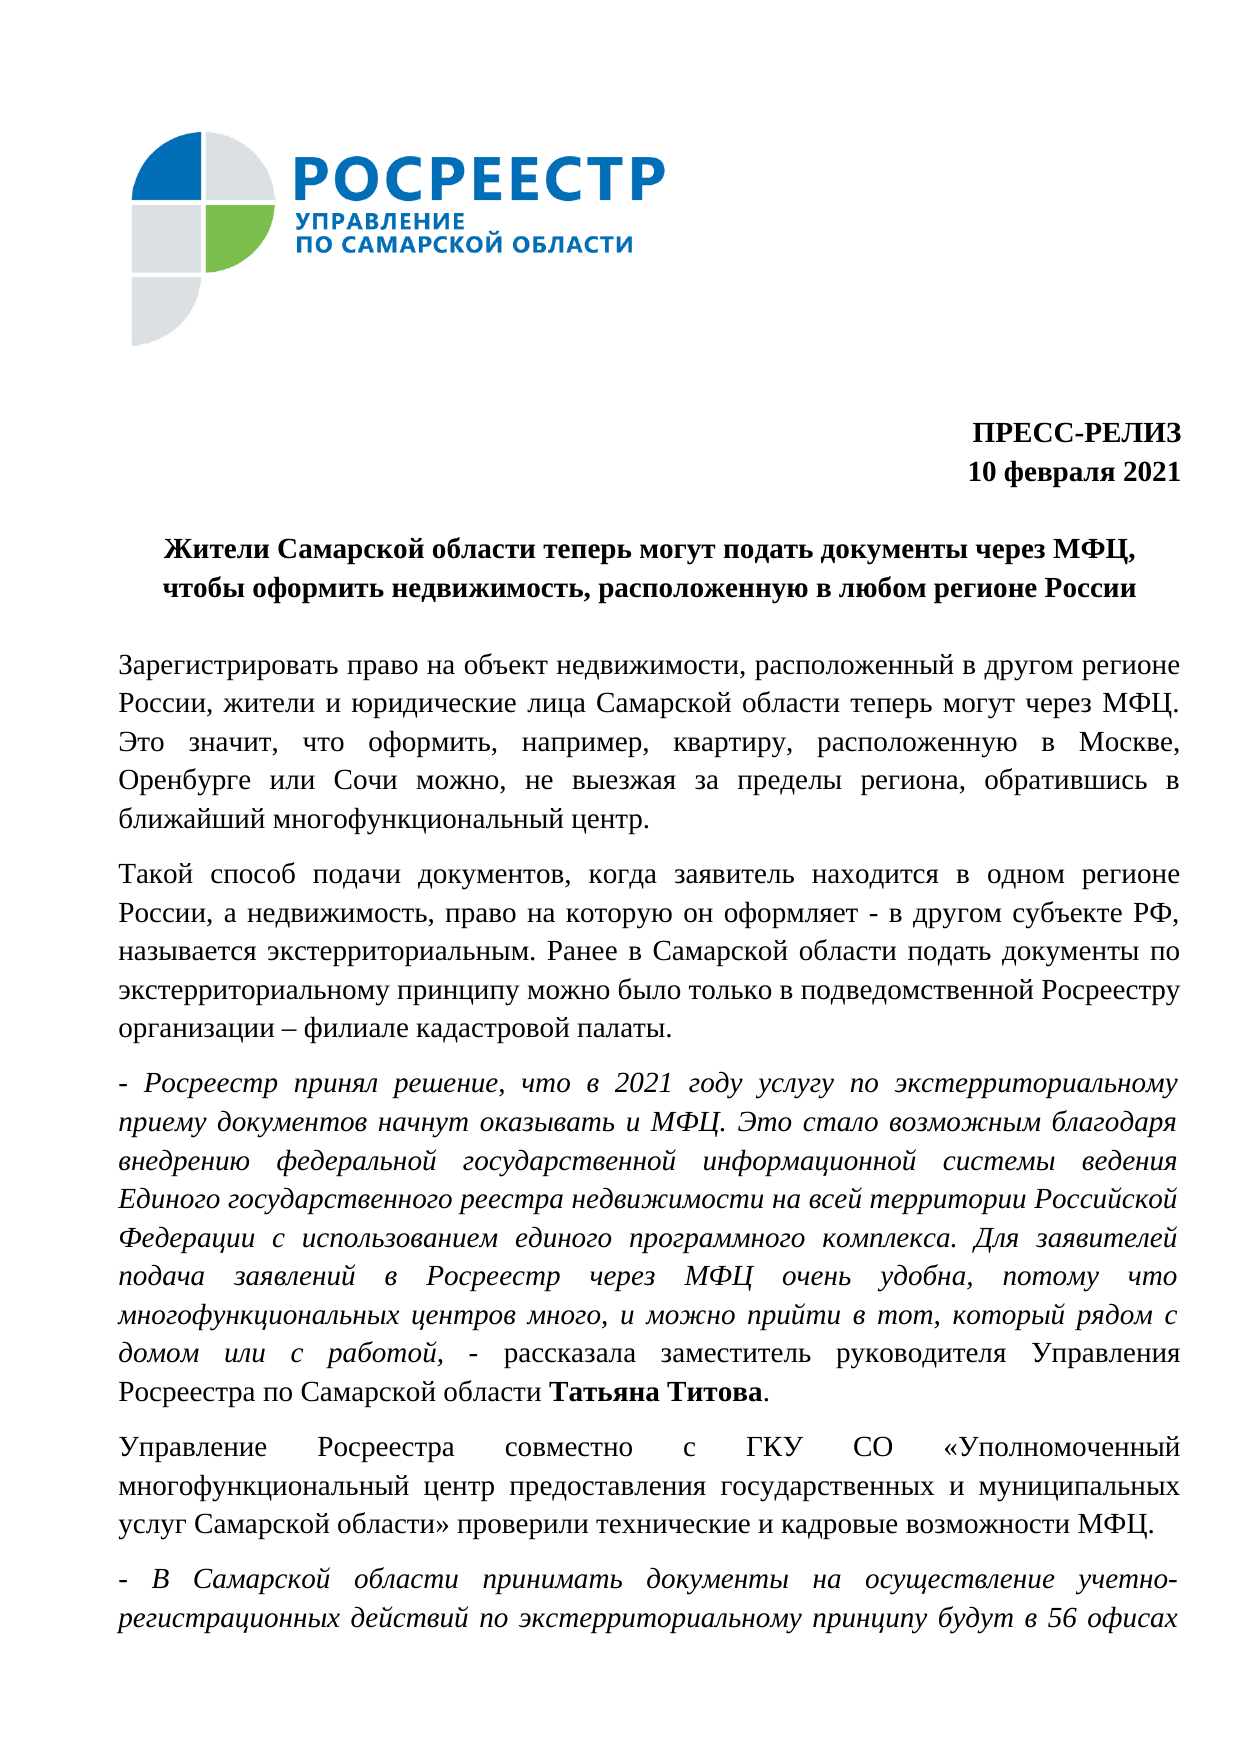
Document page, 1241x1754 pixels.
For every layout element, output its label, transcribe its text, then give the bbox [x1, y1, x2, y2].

text 10 февраля 2021 [118, 454, 1181, 488]
text чтобы оформить недвижимость, расположенную в любом регионе России [118, 570, 1181, 603]
text Зарегистрировать право на объект недвижимости, расположенный в другом регионе России, жители и юридические лица Самарской области теперь могут через МФЦ. Это значит, что оформить, например, квартиру, расположенную в Москве, Оренбурге или Сочи можно, не выезжая за пределы региона, обратившись в ближайший многофункциональный центр. [118, 647, 1181, 834]
text ПРЕСС-РЕЛИЗ [118, 416, 1181, 449]
text Такой способ подачи документов, когда заявитель находится в одном регионе России, а недвижимость, право на которую он оформляет - в другом субъекте РФ, называется экстерриториальным. Ранее в Самарской области подать документы по экстерриториальному принципу можно было только в подведомственной Росреестру организации – филиале кадастровой палаты. [118, 856, 1181, 1044]
text - Росреестр принял решение, что в 2021 году услугу по экстерриториальному приему документов начнут оказывать и МФЦ. Это стало возможным благодаря внедрению федеральной государственной информационной системы ведения Единого государственного реестра недвижимости на всей территории Российской Федерации с использованием единого программного комплекса. Для заявителей подача заявлений в Росреестр через МФЦ очень удобна, потому что многофункциональных центров много, и можно прийти в тот, который рядом с домом или с работой, - рассказала заместитель руководителя Управления Росреестра по Самарской области Татьяна Титова. [118, 1066, 1181, 1407]
text Управление Росреестра совместно с ГКУ СО «Уполномоченный многофункциональный центр предоставления государственных и муниципальных услуг Самарской области» проверили технические и кадровые возможности МФЦ. [118, 1429, 1181, 1540]
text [118, 1561, 1181, 1633]
picture [118, 118, 689, 395]
text Жители Самарской области теперь могут подать документы через МФЦ, [118, 531, 1181, 565]
